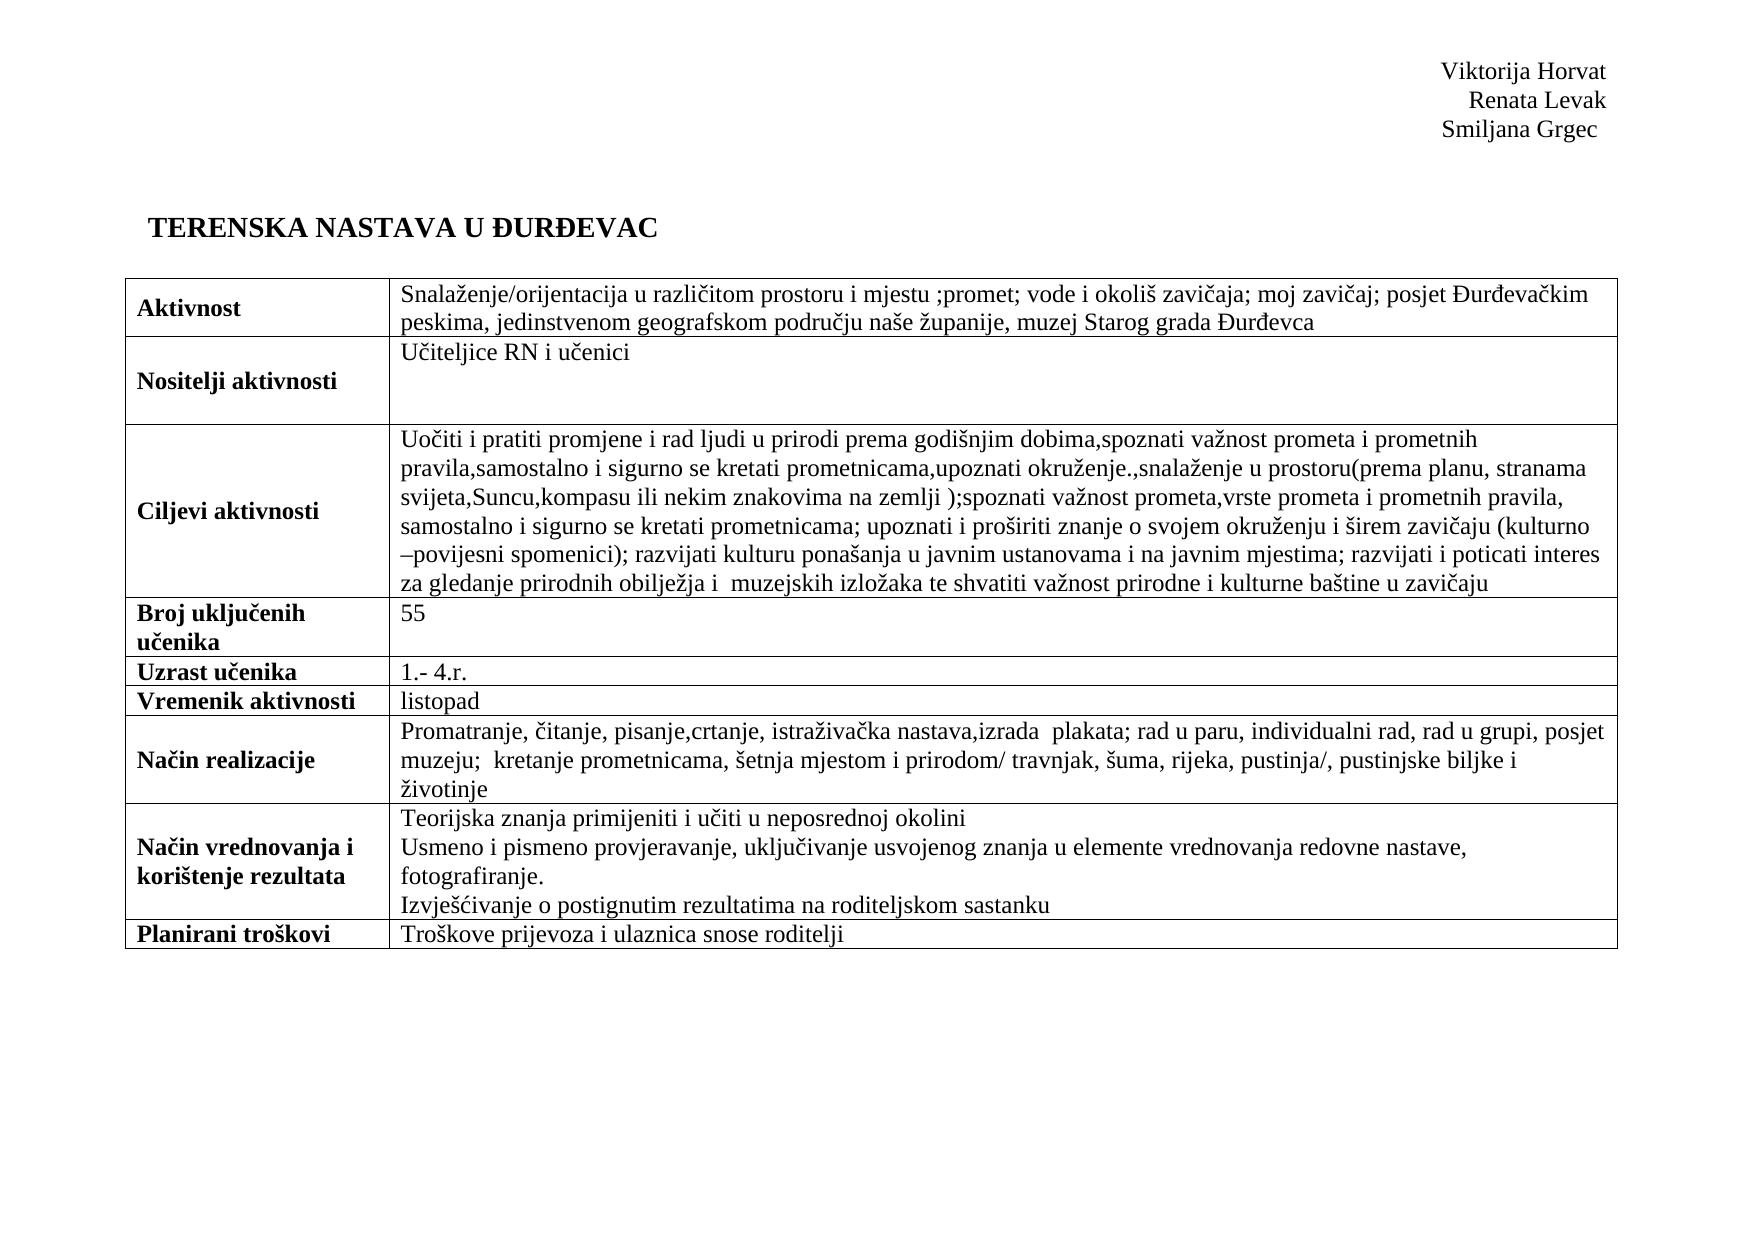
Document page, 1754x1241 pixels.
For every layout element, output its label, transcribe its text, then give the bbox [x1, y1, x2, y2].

text Viktorija Horvat [148, 56, 1606, 85]
table_cell Troškove prijevoza i ulaznica snose roditelji [390, 920, 1617, 948]
table_cell Planirani troškovi [126, 920, 389, 948]
table_cell Broj uključenih učenika [126, 598, 389, 656]
text Smiljana Grgec [148, 114, 1606, 142]
table_cell Uočiti i pratiti promjene i rad ljudi u prirodi prema godišnjim dobima,spoznati važnost prometa i prometnih pravila,samostalno i sigurno se kretati prometnicama,upoznati okruženje.,snalaženje u prostoru(prema planu, stranama svijeta,Suncu,kompasu ili nekim znakovima na zemlji );spoznati važnost prometa,vrste prometa i prometnih pravila, samostalno i sigurno se kretati prometnicama; upoznati i proširiti znanje o svojem okruženju i širem zavičaju (kulturno –povijesni spomenici); razvijati kulturu ponašanja u javnim ustanovama i na javnim mjestima; razvijati i poticati interes za gledanje prirodnih obilježja i muzejskih izložaka te shvatiti važnost prirodne i kulturne baštine u zavičaju [390, 425, 1617, 597]
table_cell Nositelji aktivnosti [126, 337, 389, 423]
table_cell Vremenik aktivnosti [126, 686, 389, 715]
table_header Snalaženje/orijentacija u različitom prostoru i mjestu ;promet; vode i okoliš zavičaja; moj zavičaj; posjet Đurđevačkim peskima, jedinstvenom geografskom području naše županije, muzej Starog grada Đurđevca [390, 279, 1617, 336]
table_cell Uzrast učenika [126, 657, 389, 685]
table_cell Način realizacije [126, 716, 389, 802]
table_cell Učiteljice RN i učenici [390, 337, 1617, 423]
table_cell Način vrednovanja i korištenje rezultata [126, 804, 389, 918]
table_cell Ciljevi aktivnosti [126, 425, 389, 597]
table_cell Promatranje, čitanje, pisanje,crtanje, istraživačka nastava,izrada plakata; rad u paru, individualni rad, rad u grupi, posjet muzeju; kretanje prometnicama, šetnja mjestom i prirodom/ travnjak, šuma, rijeka, pustinja/, pustinjske biljke i životinje [390, 716, 1617, 802]
text TERENSKA NASTAVA U ĐURĐEVAC [148, 211, 1606, 244]
table_cell listopad [390, 686, 1617, 715]
text Renata Levak [148, 85, 1606, 114]
table_cell Teorijska znanja primijeniti i učiti u neposrednoj okolini Usmeno i pismeno provjeravanje, uključivanje usvojenog znanja u elemente vrednovanja redovne nastave, fotografiranje. Izvješćivanje o postignutim rezultatima na roditeljskom sastanku [390, 804, 1617, 918]
table_header Aktivnost [126, 279, 389, 336]
table_cell 55 [390, 598, 1617, 656]
table_cell 1.- 4.r. [390, 657, 1617, 685]
